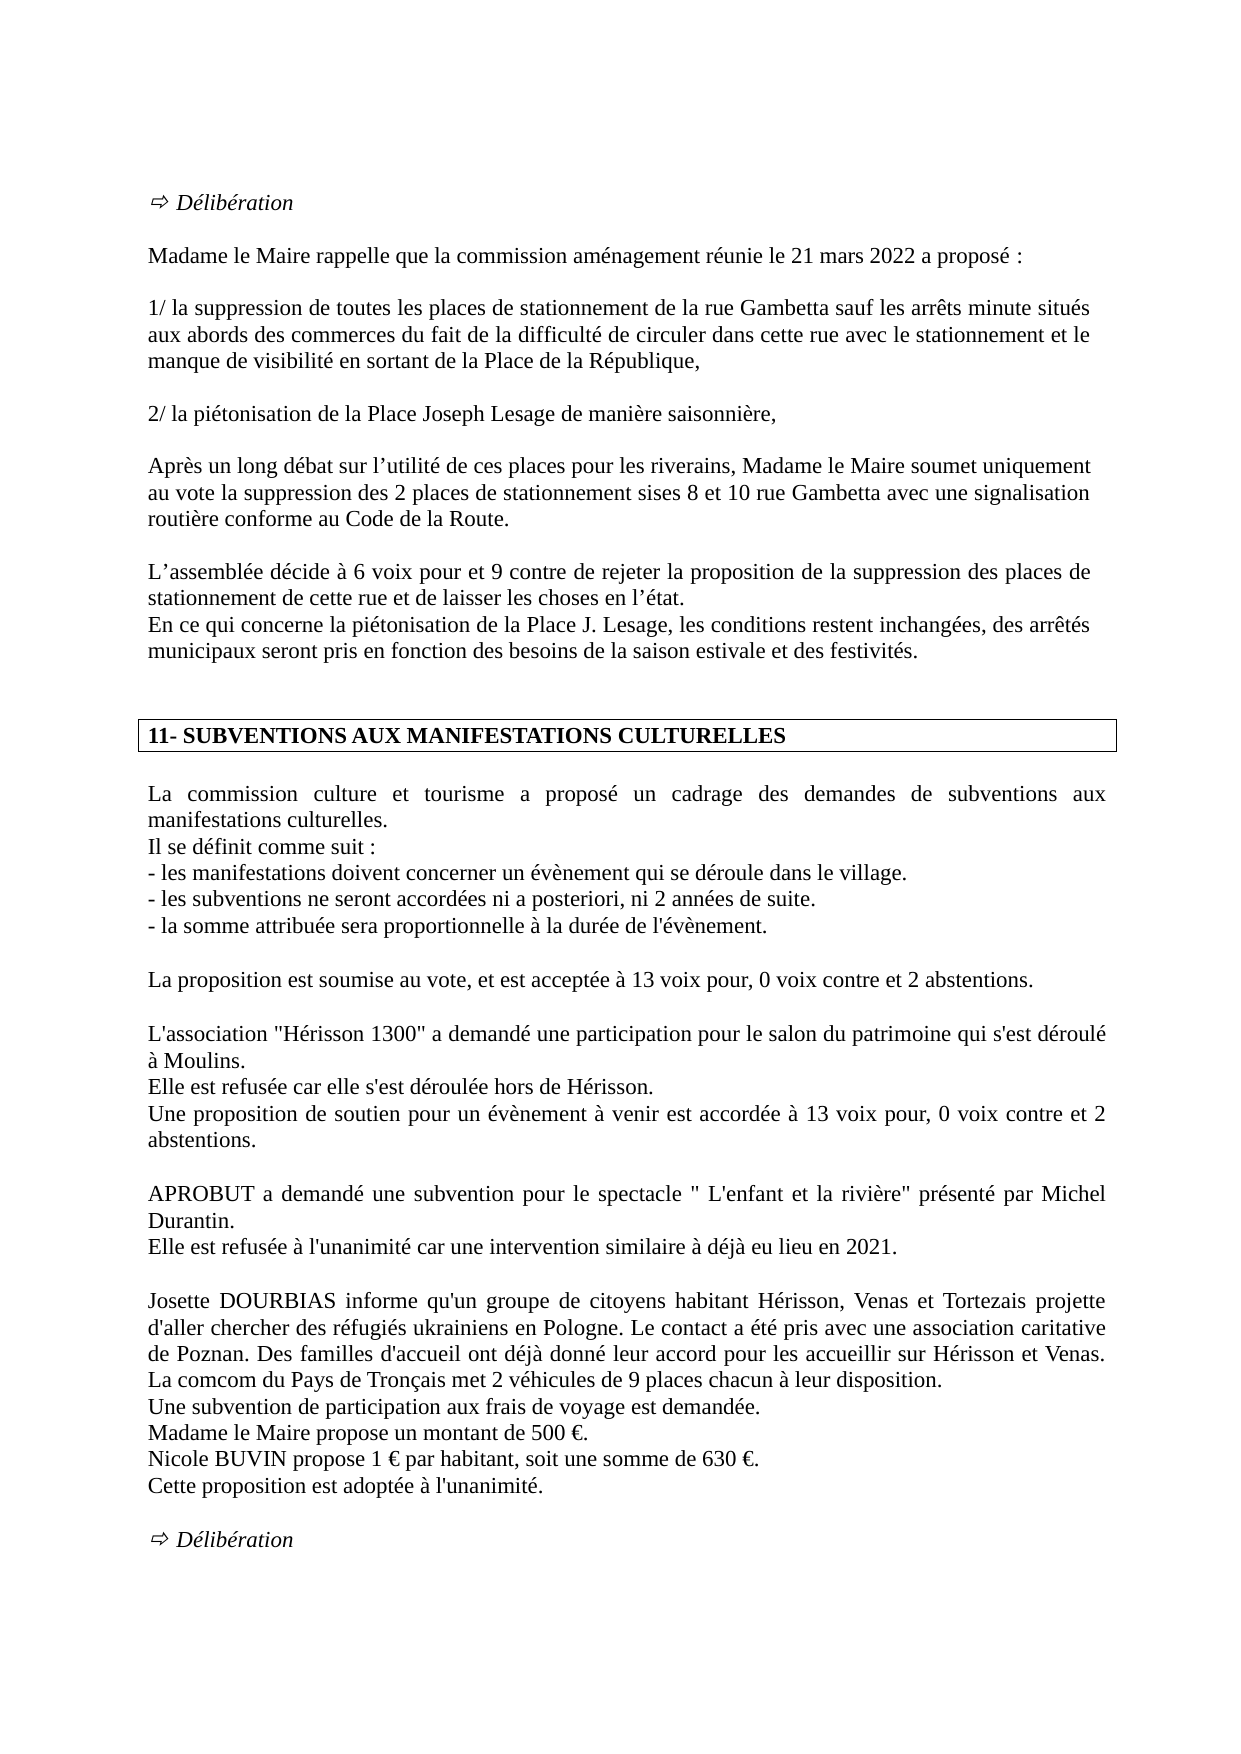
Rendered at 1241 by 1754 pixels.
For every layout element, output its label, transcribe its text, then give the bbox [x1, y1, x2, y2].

text Il se définit comme suit : [148, 833, 1107, 859]
text L’assemblée décide à 6 voix pour et 9 contre de rejeter la proposition de la suppression des places de stationnement de cette rue et de laisser les choses en l’état. [148, 558, 1093, 611]
text Cette proposition est adoptée à l'unanimité. [148, 1472, 1107, 1498]
text - les subventions ne seront accordées ni a posteriori, ni 2 années de suite. [148, 885, 1107, 912]
text Madame le Maire rappelle que la commission aménagement réunie le 21 mars 2022 a proposé : [148, 242, 1093, 268]
text Une proposition de soutien pour un évènement à venir est accordée à 13 voix pour, 0 voix contre et 2 abstentions. [148, 1099, 1107, 1152]
text La commission culture et tourisme a proposé un cadrage des demandes de subventions aux manifestations culturelles. [148, 780, 1107, 833]
text Délibération [148, 1526, 1107, 1553]
text Josette DOURBIAS informe qu'un groupe de citoyens habitant Hérisson, Venas et Tortezais projette d'aller chercher des réfugiés ukrainiens en Pologne. Le contact a été pris avec une association caritative de Poznan. Des familles d'accueil ont déjà donné leur accord pour les accueillir sur Hérisson et Venas. La comcom du Pays de Tronçais met 2 véhicules de 9 places chacun à leur disposition. [148, 1287, 1107, 1393]
text L'association "Hérisson 1300" a demandé une participation pour le salon du patrimoine qui s'est déroulé à Moulins. [148, 1021, 1107, 1073]
text En ce qui concerne la piétonisation de la Place J. Lesage, les conditions restent inchangées, des arrêtés municipaux seront pris en fonction des besoins de la saison estivale et des festivités. [148, 611, 1093, 663]
text - les manifestations doivent concerner un évènement qui se déroule dans le village. [148, 859, 1107, 885]
text 11- SUBVENTIONS AUX MANIFESTATIONS CULTURELLES [139, 720, 1116, 751]
text 2/ la piétonisation de la Place Joseph Lesage de manière saisonnière, [148, 400, 1093, 426]
text Elle est refusée à l'unanimité car une intervention similaire à déjà eu lieu en 2021. [148, 1233, 1107, 1259]
text La proposition est soumise au vote, et est acceptée à 13 voix pour, 0 voix contre et 2 abstentions. [148, 966, 1107, 992]
text Après un long débat sur l’utilité de ces places pour les riverains, Madame le Maire soumet uniquement au vote la suppression des 2 places de stationnement sises 8 et 10 rue Gambetta avec une signalisation routière conforme au Code de la Route. [148, 452, 1093, 532]
text Nicole BUVIN propose 1 € par habitant, soit une somme de 630 €. [148, 1446, 1107, 1472]
text APROBUT a demandé une subvention pour le spectacle " L'enfant et la rivière" présenté par Michel Durantin. [148, 1180, 1107, 1233]
text Elle est refusée car elle s'est déroulée hors de Hérisson. [148, 1073, 1107, 1099]
text - la somme attribuée sera proportionnelle à la durée de l'évènement. [148, 912, 1107, 938]
text Délibération [148, 189, 1107, 215]
text Madame le Maire propose un montant de 500 €. [148, 1419, 1107, 1446]
text 1/ la suppression de toutes les places de stationnement de la rue Gambetta sauf les arrêts minute situés aux abords des commerces du fait de la difficulté de circuler dans cette rue avec le stationnement et le manque de visibilité en sortant de la Place de la République, [148, 294, 1093, 373]
text Une subvention de participation aux frais de voyage est demandée. [148, 1393, 1107, 1419]
